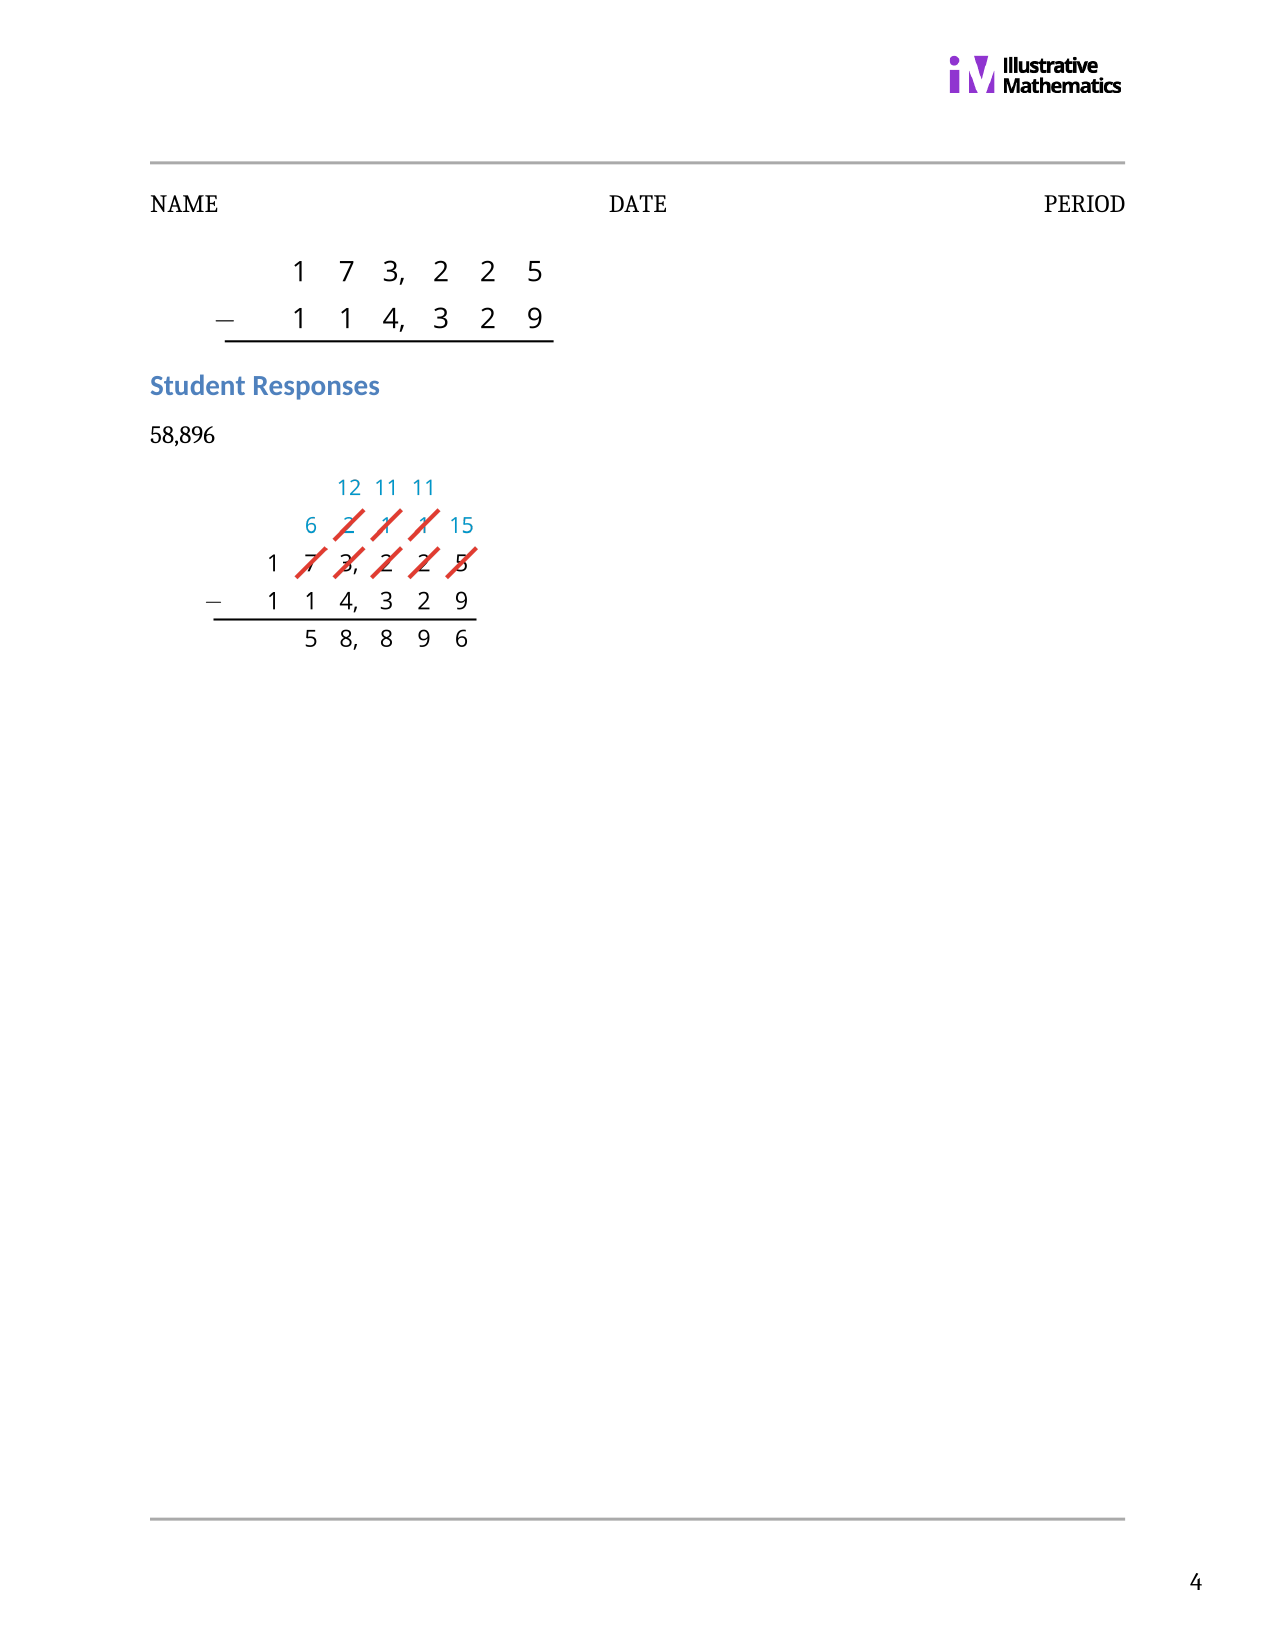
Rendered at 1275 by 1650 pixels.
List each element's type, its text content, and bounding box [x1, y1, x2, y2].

picture [168, 468, 484, 657]
subtitle Student Responses [150, 367, 1125, 402]
picture [949, 55, 1121, 93]
text 58,896 [150, 421, 1125, 450]
picture [168, 247, 563, 346]
